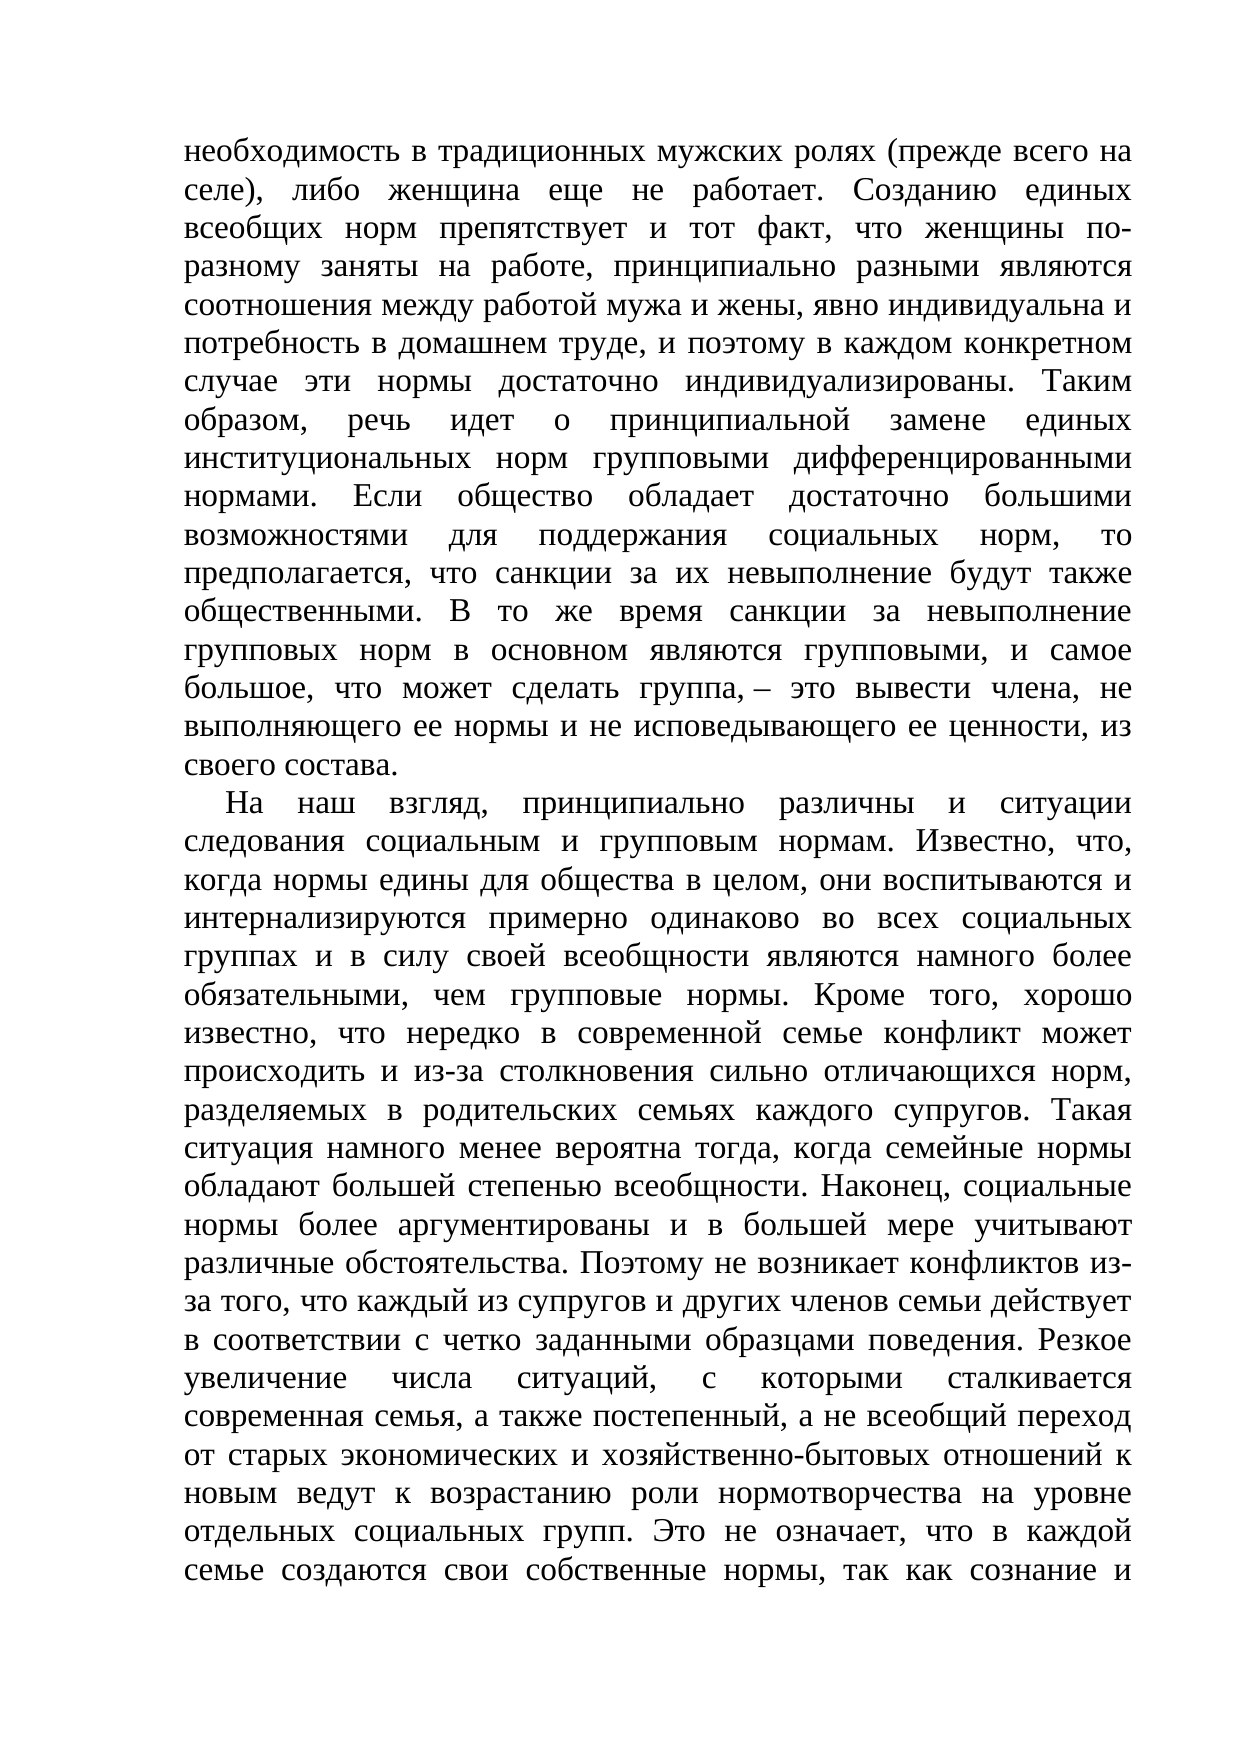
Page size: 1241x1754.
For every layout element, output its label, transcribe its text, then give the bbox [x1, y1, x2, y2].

table_cell Функции семьи [171, 118, 1145, 1600]
